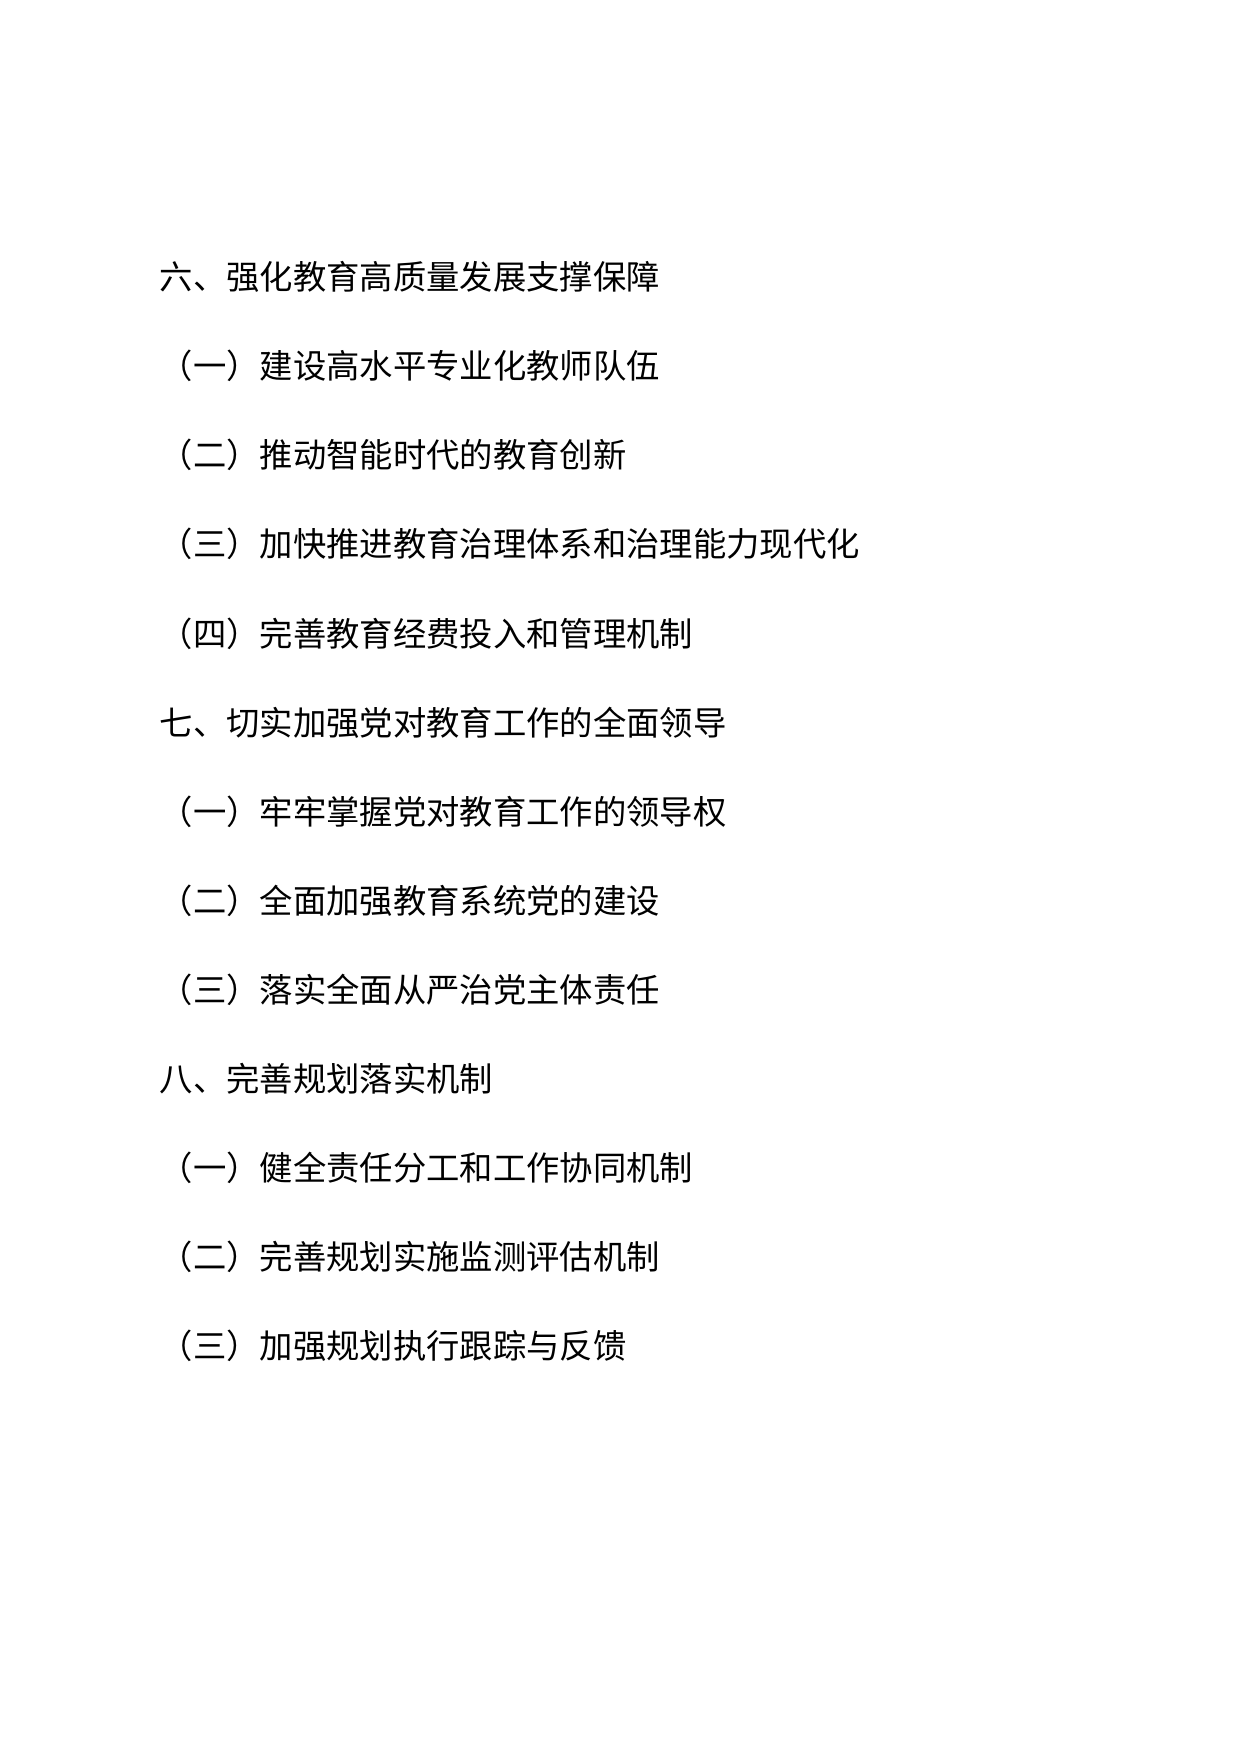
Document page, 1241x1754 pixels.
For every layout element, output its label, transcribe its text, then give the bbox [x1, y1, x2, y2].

text （三）加快推进教育治理体系和治理能力现代化 [159, 510, 1081, 575]
text （二）推动智能时代的教育创新 [159, 421, 1081, 486]
text （一）建设高水平专业化教师队伍 [159, 332, 1081, 397]
text （二）完善规划实施监测评估机制 [159, 1222, 1081, 1287]
text 六、强化教育高质量发展支撑保障 [159, 243, 1081, 308]
text （四）完善教育经费投入和管理机制 [159, 599, 1081, 664]
text （三）落实全面从严治党主体责任 [159, 955, 1081, 1020]
text （三）加强规划执行跟踪与反馈 [159, 1311, 1081, 1376]
text 七、切实加强党对教育工作的全面领导 [159, 688, 1081, 753]
text （二）全面加强教育系统党的建设 [159, 866, 1081, 931]
text （一）健全责任分工和工作协同机制 [159, 1133, 1081, 1198]
text 八、完善规划落实机制 [159, 1044, 1081, 1109]
text （一）牢牢掌握党对教育工作的领导权 [159, 777, 1081, 842]
